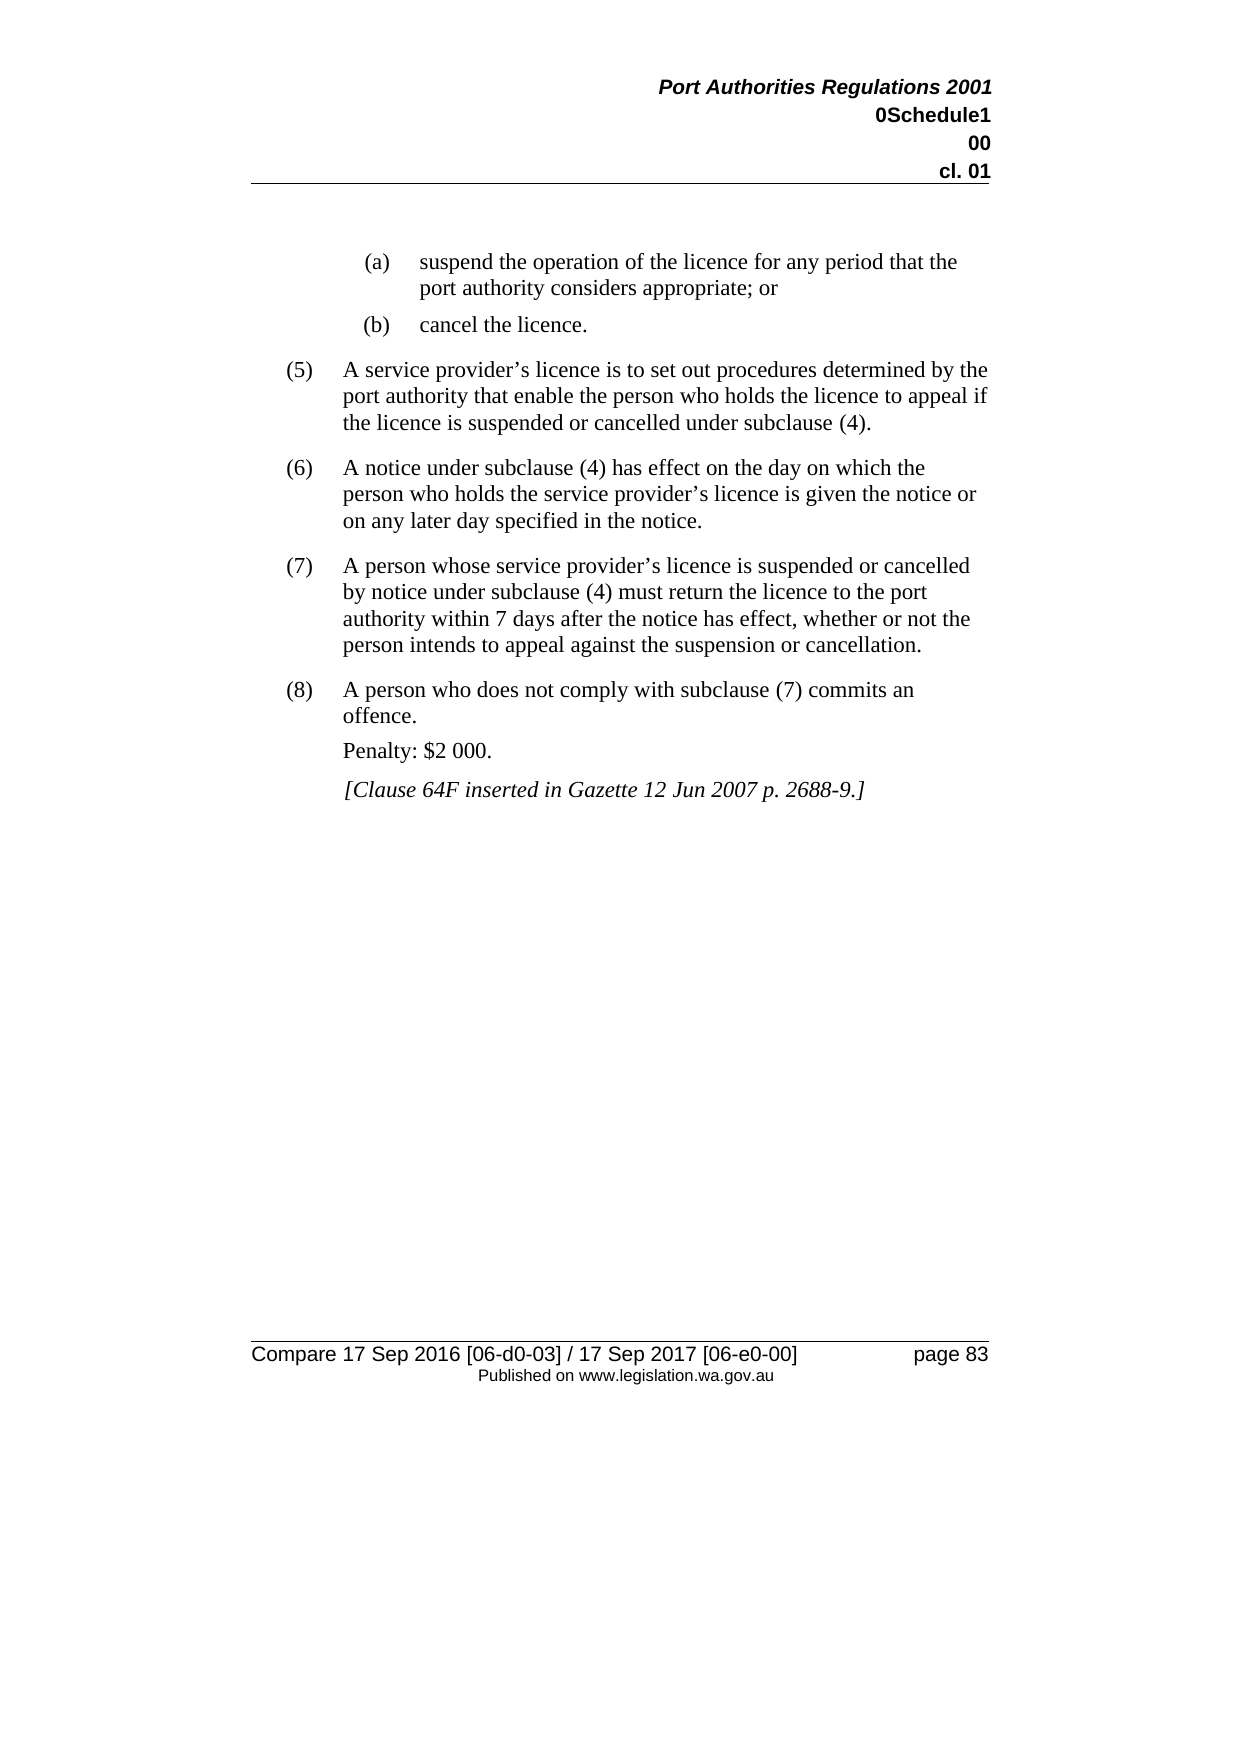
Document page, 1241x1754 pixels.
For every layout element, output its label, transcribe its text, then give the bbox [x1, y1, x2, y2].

text Penalty: $2 000. [251, 737, 989, 763]
text (7) A person whose service provider’s licence is suspended or cancelled by notice under subclause (4) must return the licence to the port authority within 7 days after the notice has effect, whether or not the person intends to appeal against the suspension or cancellation. [251, 552, 989, 657]
text (5) A service provider’s licence is to set out procedures determined by the port authority that enable the person who holds the licence to appeal if the licence is suspended or cancelled under subclause (4). [251, 356, 989, 435]
text (b) cancel the licence. [251, 311, 989, 337]
text (a) suspend the operation of the licence for any period that the port authority considers appropriate; or [251, 248, 989, 301]
text [Clause 64F inserted in Gazette 12 Jun 2007 p. 2688-9.] [251, 776, 989, 802]
text (8) A person who does not comply with subclause (7) commits an offence. [251, 676, 989, 729]
text (6) A notice under subclause (4) has effect on the day on which the person who holds the service provider’s licence is given the notice or on any later day specified in the notice. [251, 454, 989, 533]
